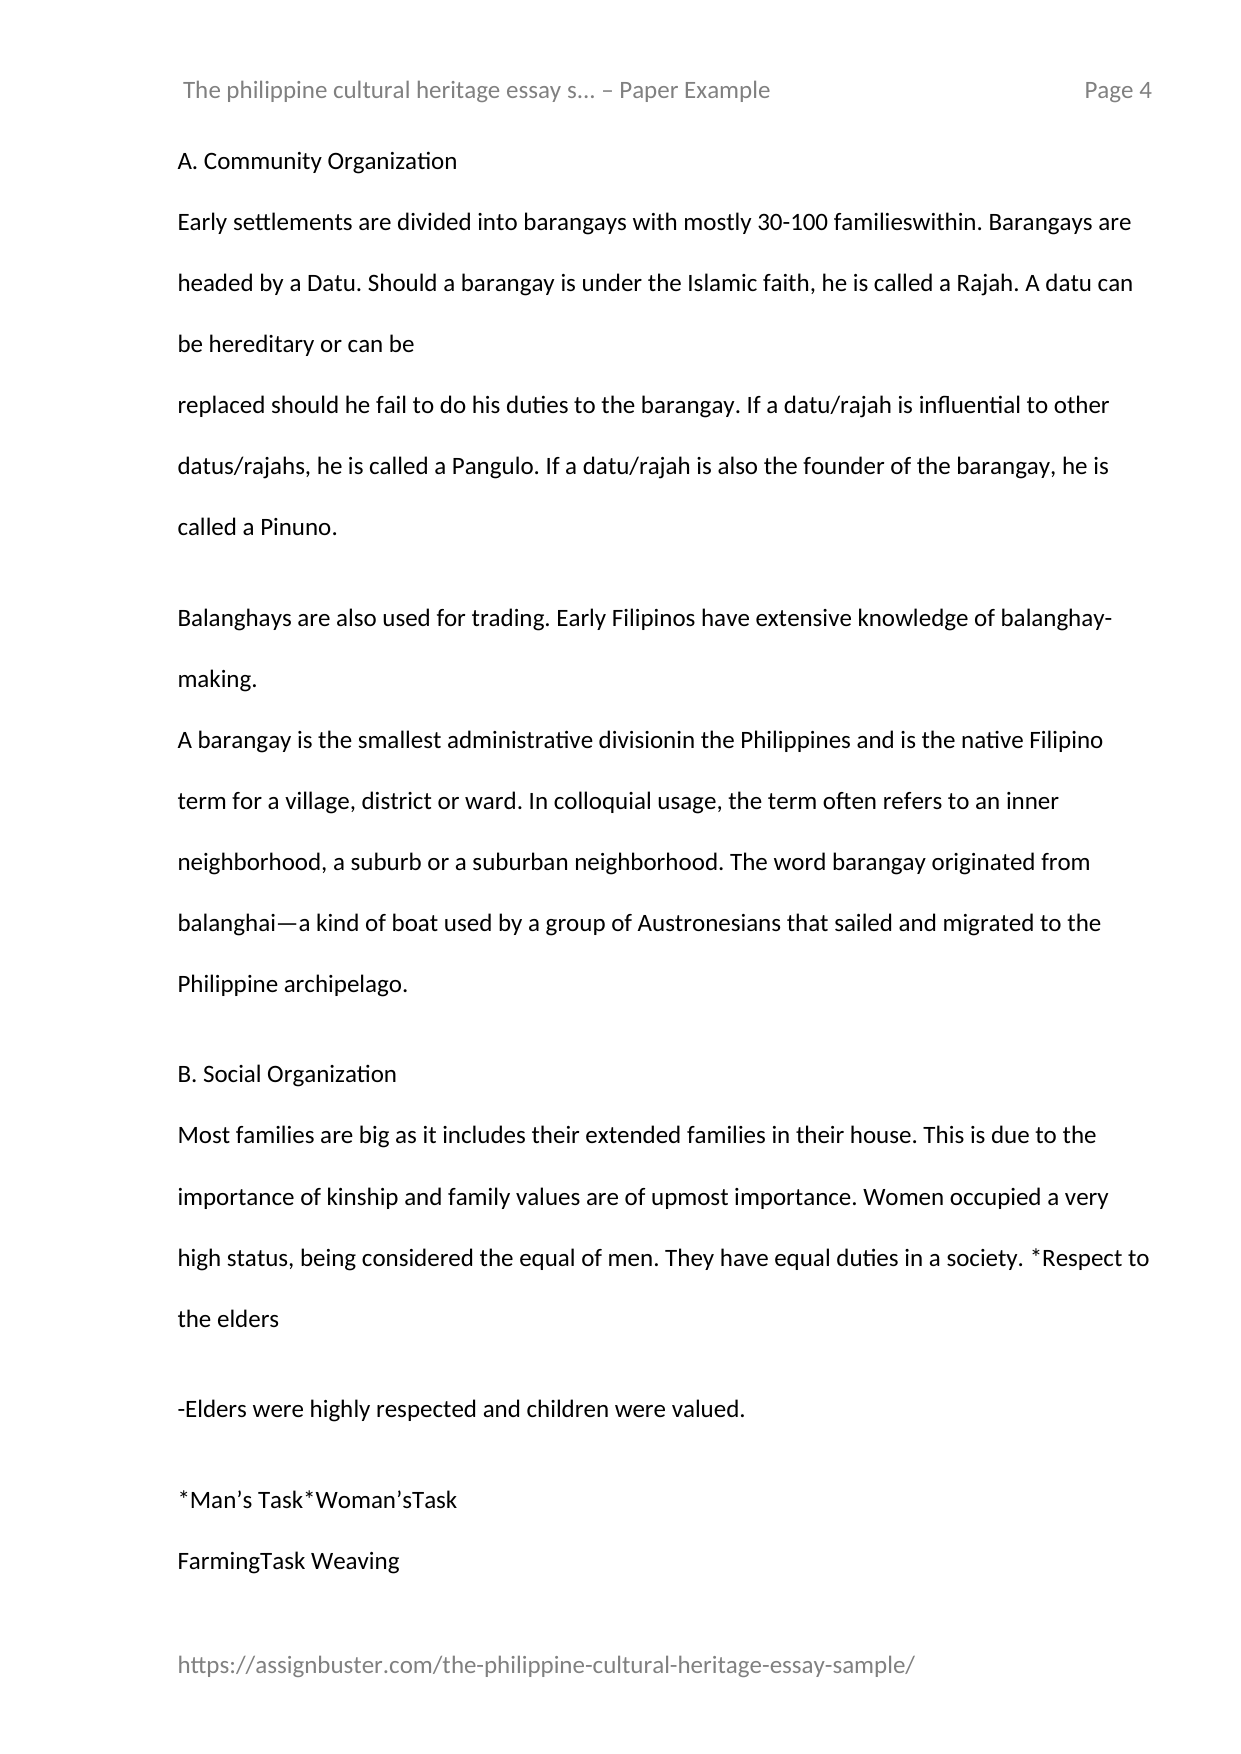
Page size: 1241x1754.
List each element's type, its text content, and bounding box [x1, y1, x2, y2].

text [177, 1484, 1152, 1575]
text B. Social Organization Most families are big as it includes their extended families in their house. This is due to the importance of kinship and family values are of upmost importance. Women occupied a very high status, being considered the equal of men. They have equal duties in a society. *Respect to the elders [177, 1058, 1152, 1333]
text Balanghays are also used for trading. Early Filipinos have extensive knowledge of balanghay-making. A barangay is the smallest administrative divisionin the Philippines and is the native Filipino term for a village, district or ward. In colloquial usage, the term often refers to an inner neighborhood, a suburb or a suburban neighborhood. The word barangay originated from balanghai—a kind of boat used by a group of Austronesians that sailed and migrated to the Philippine archipelago. [177, 602, 1152, 998]
text -Elders were highly respected and children were valued. [177, 1393, 1152, 1424]
text A. Community Organization Early settlements are divided into barangays with mostly 30-100 familieswithin. Barangays are headed by a Datu. Should a barangay is under the Islamic faith, he is called a Rajah. A datu can be hereditary or can be replaced should he fail to do his duties to the barangay. If a datu/rajah is influential to other datus/rajahs, he is called a Pangulo. If a datu/rajah is also the founder of the barangay, he is called a Pinuno. [177, 145, 1152, 542]
